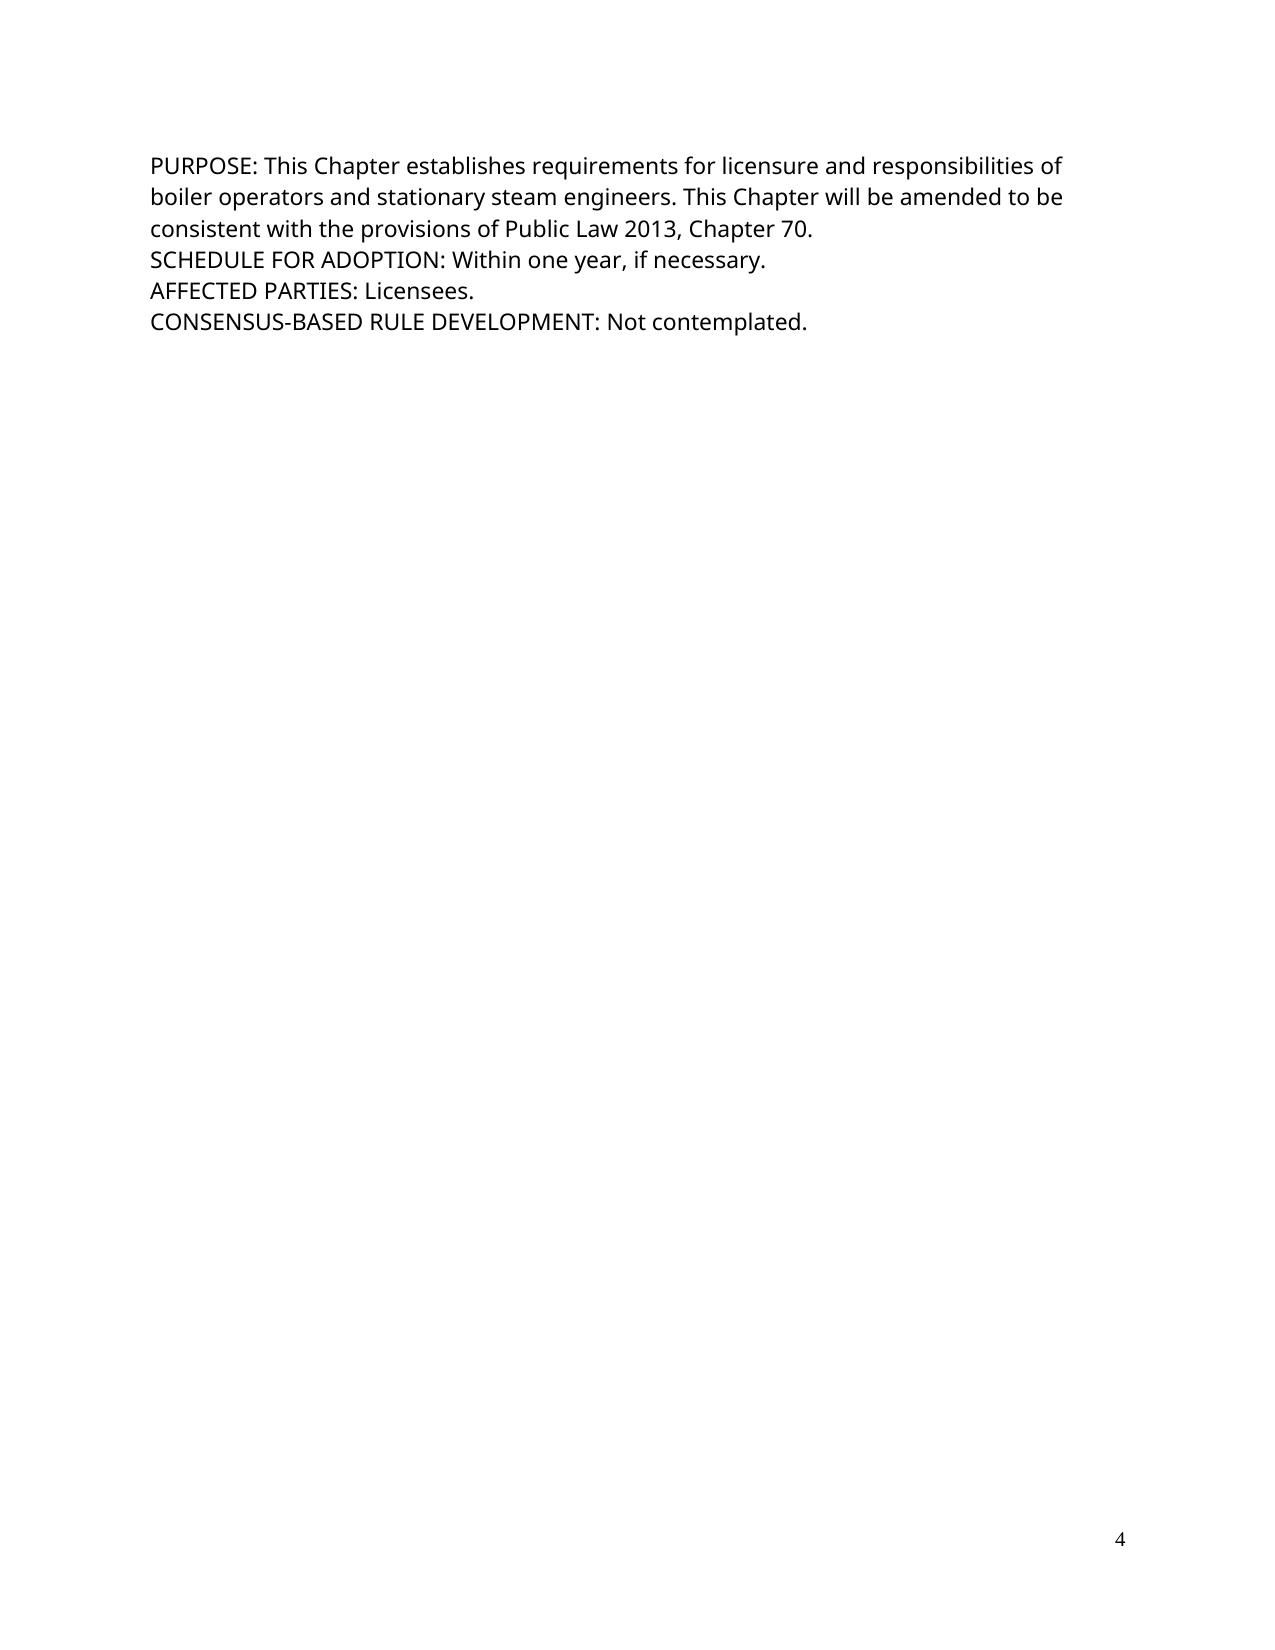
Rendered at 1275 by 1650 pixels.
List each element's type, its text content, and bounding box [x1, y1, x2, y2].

text AFFECTED PARTIES: Licensees. [150, 275, 1125, 306]
text PURPOSE: This Chapter establishes requirements for licensure and responsibilities of boiler operators and stationary steam engineers. This Chapter will be amended to be consistent with the provisions of Public Law 2013, Chapter 70. [150, 150, 1125, 244]
text CONSENSUS-BASED RULE DEVELOPMENT: Not contemplated. [150, 306, 1125, 337]
text SCHEDULE FOR ADOPTION: Within one year, if necessary. [150, 244, 1125, 275]
